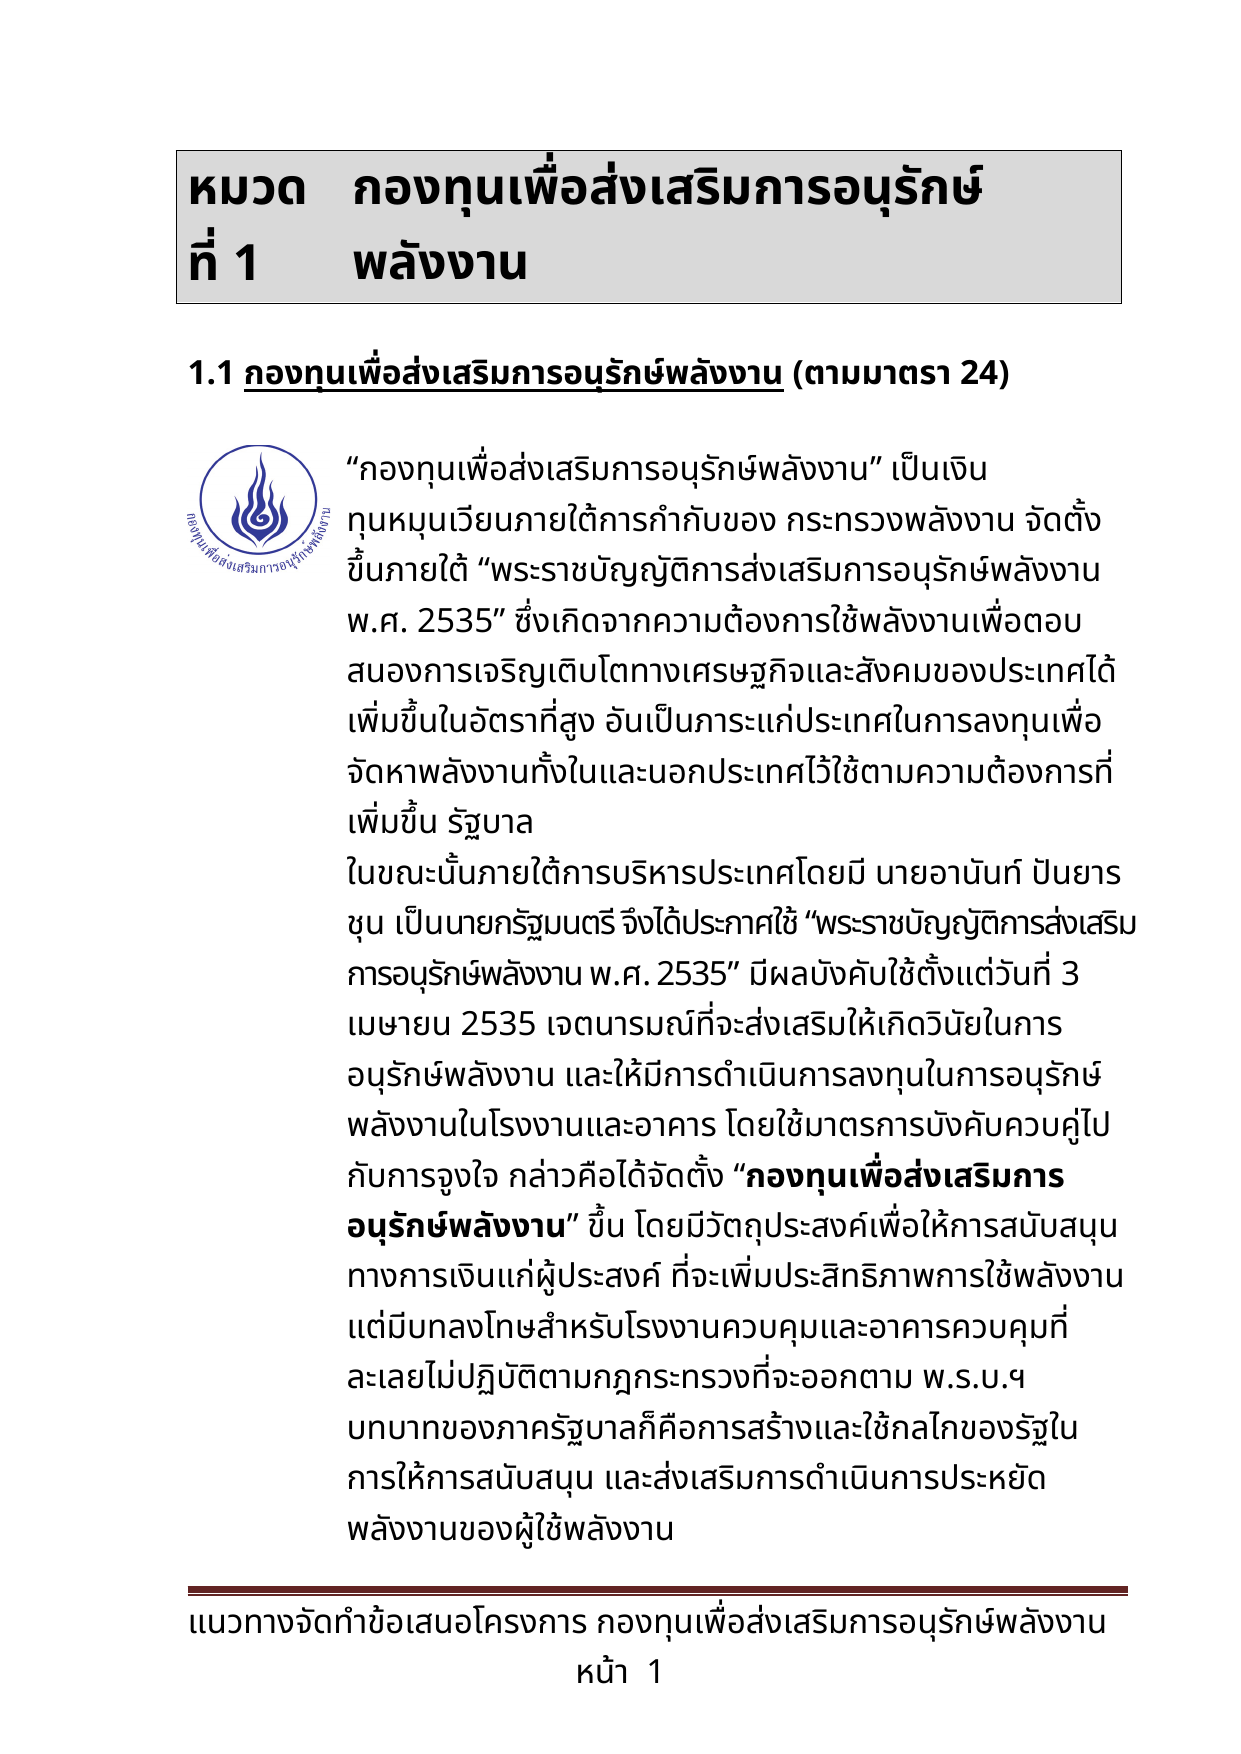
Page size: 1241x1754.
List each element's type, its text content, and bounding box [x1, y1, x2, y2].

table_header หมวดที่ 1 [177, 151, 341, 302]
table_header [176, 445, 335, 1555]
picture [187, 445, 331, 573]
table_header “กองทุนเพื่อส่งเสริมการอนุรักษ์พลังงาน” เป็นเงินทุนหมุนเวียนภายใต้การกำกับของ กระทรวงพลังงาน จัดตั้งขึ้นภายใต้ “พระราชบัญญัติการส่งเสริมการอนุรักษ์พลังงาน พ.ศ. 2535” ซึ่งเกิดจากความต้องการใช้พลังงานเพื่อตอบสนองการเจริญเติบโตทางเศรษฐกิจและสังคมของประเทศได้เพิ่มขึ้นในอัตราที่สูง อันเป็นภาระแก่ประเทศในการลงทุนเพื่อจัดหาพลังงานทั้งในและนอกประเทศไว้ใช้ตามความต้องการที่เพิ่มขึ้น รัฐบาล ในขณะนั้นภายใต้การบริหารประเทศโดยมี นายอานันท์ ปันยารชุน เป็นนายกรัฐมนตรี จึงได้ประกาศใช้ “พระราชบัญญัติการส่งเสริมการอนุรักษ์พลังงาน พ.ศ. 2535” มีผลบังคับใช้ตั้งแต่วันที่ 3 เมษายน 2535 เจตนารมณ์ที่จะส่งเสริมให้เกิดวินัยในการอนุรักษ์พลังงาน และให้มีการดำเนินการลงทุนในการอนุรักษ์พลังงานในโรงงานและอาคาร โดยใช้มาตรการบังคับควบคู่ไปกับการจูงใจ กล่าวคือได้จัดตั้ง “กองทุนเพื่อส่งเสริมการอนุรักษ์พลังงาน” ขึ้น โดยมีวัตถุประสงค์เพื่อให้การสนับสนุนทางการเงินแก่ผู้ประสงค์ ที่จะเพิ่มประสิทธิภาพการใช้พลังงาน แต่มีบทลงโทษสำหรับโรงงานควบคุมและอาคารควบคุมที่ละเลยไม่ปฏิบัติตามกฎกระทรวงที่จะออกตาม พ.ร.บ.ฯ บทบาทของภาครัฐบาลก็คือการสร้างและใช้กลไกของรัฐในการให้การสนับสนุน และส่งเสริมการดำเนินการประหยัดพลังงานของผู้ใช้พลังงาน [335, 445, 1139, 1555]
text 1.1 กองทุนเพื่อส่งเสริมการอนุรักษ์พลังงาน (ตามมาตรา 24) [187, 349, 1128, 399]
table_header กองทุนเพื่อส่งเสริมการอนุรักษ์พลังงาน [341, 151, 1121, 302]
